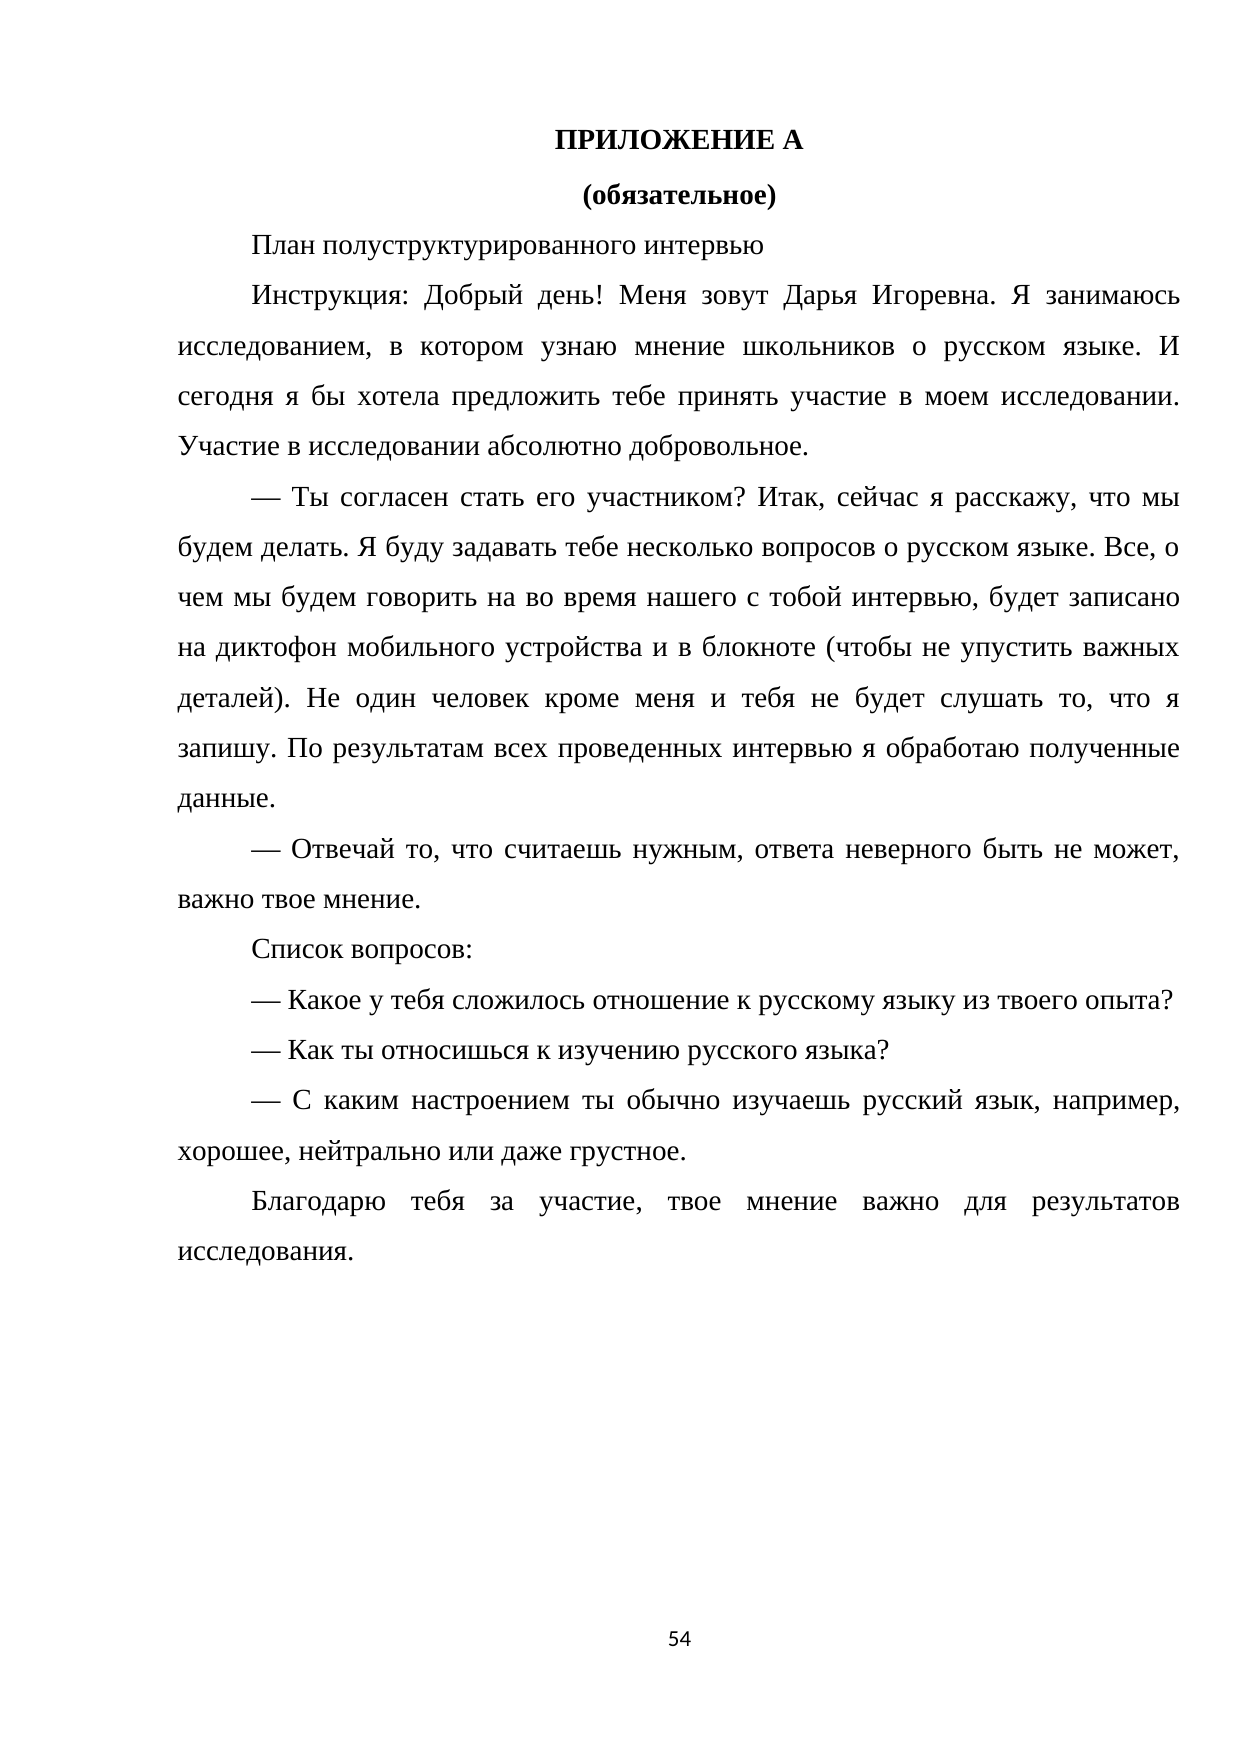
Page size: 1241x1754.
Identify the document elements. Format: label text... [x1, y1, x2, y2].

text — Отвечай то, что считаешь нужным, ответа неверного быть не может, важно твое мнение. [177, 831, 1181, 915]
text — Как ты относишься к изучению русского языка? [177, 1032, 1181, 1066]
text План полуструктурированного интервью [177, 227, 1181, 261]
text — Какое у тебя сложилось отношение к русскому языку из твоего опыта? [177, 982, 1181, 1015]
text Инструкция: Добрый день! Меня зовут Дарья Игоревна. Я занимаюсь исследованием, в котором узнаю мнение школьников о русском языке. И сегодня я бы хотела предложить тебе принять участие в моем исследовании. Участие в исследовании абсолютно добровольное. [177, 277, 1181, 462]
subtitle (обязательное) [177, 177, 1181, 210]
text Список вопросов: [177, 931, 1181, 965]
subtitle ПРИЛОЖЕНИЕ А [177, 122, 1181, 156]
text — Ты согласен стать его участником? Итак, сейчас я расскажу, что мы будем делать. Я буду задавать тебе несколько вопросов о русском языке. Все, о чем мы будем говорить на во время нашего с тобой интервью, будет записано на диктофон мобильного устройства и в блокноте (чтобы не упустить важных деталей). Не один человек кроме меня и тебя не будет слушать то, что я запишу. По результатам всех проведенных интервью я обработаю полученные данные. [177, 479, 1181, 814]
text — С каким настроением ты обычно изучаешь русский язык, например, хорошее, нейтрально или даже грустное. [177, 1082, 1181, 1166]
text Благодарю тебя за участие, твое мнение важно для результатов исследования. [177, 1183, 1181, 1267]
